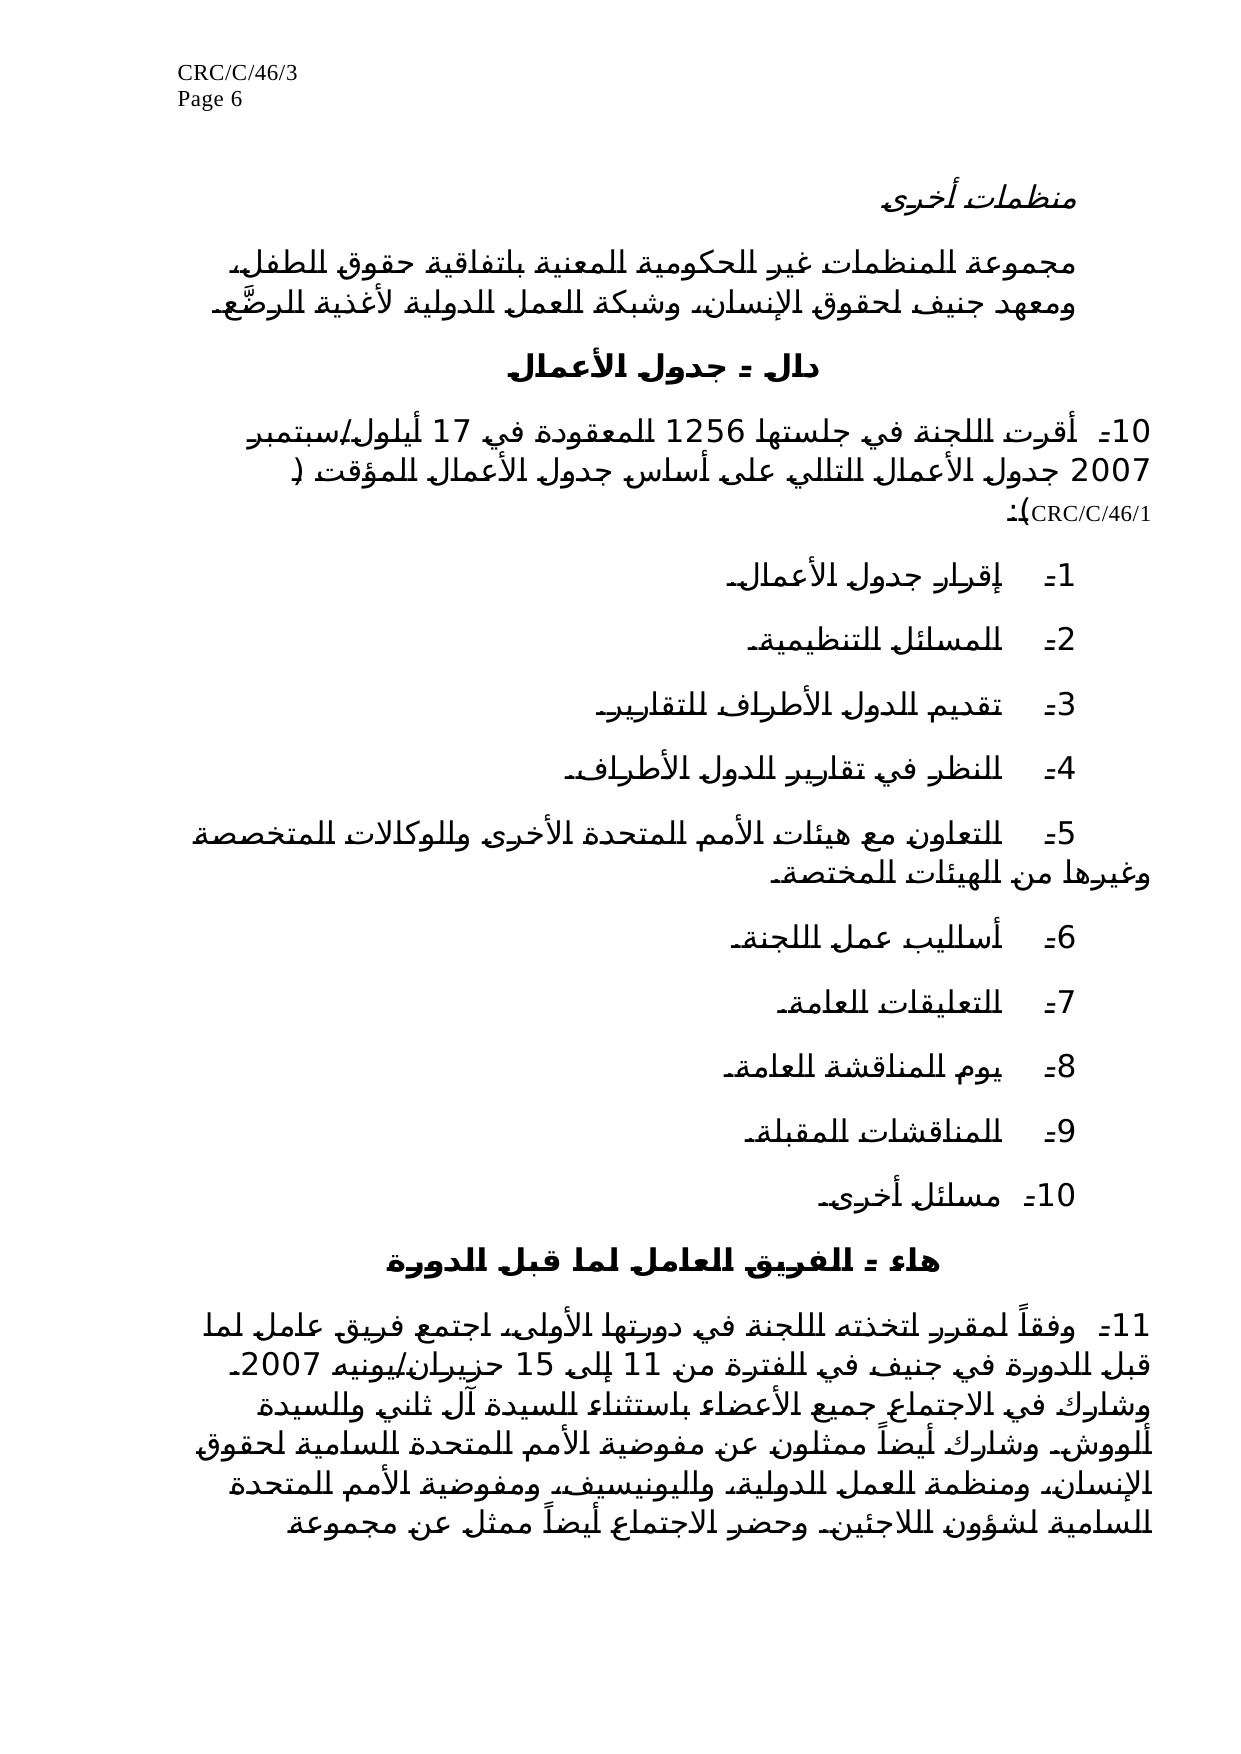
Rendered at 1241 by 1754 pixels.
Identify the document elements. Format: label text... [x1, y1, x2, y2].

text 4- النظر في تقارير الدول الأطراف. [177, 748, 1152, 788]
text مجموعة المنظمات غير الحكومية المعنية باتفاقية حقوق الطفل، ومعهد جنيف لحقوق الإنسان، وشبكة العمل الدولية لأغذية الرضَّع. [177, 242, 1077, 321]
text 6- أساليب عمل اللجنة. [177, 917, 1152, 956]
text هاء - الفريق العامل لما قبل الدورة [177, 1240, 1152, 1279]
text 1- إقرار جدول الأعمال. [177, 554, 1152, 594]
text 8- يوم المناقشة العامة. [177, 1046, 1152, 1086]
text 10- مسائل أخرى. [177, 1175, 1152, 1215]
text 3- تقديم الدول الأطراف للتقارير. [177, 683, 1152, 723]
text 9- المناقشات المقبلة. [177, 1111, 1152, 1150]
text 7- التعليقات العامة. [177, 981, 1152, 1021]
text 2- المسائل التنظيمية. [177, 619, 1152, 658]
text 10- أقرت اللجنة في جلستها 1256 المعقودة في 17 أيلول/سبتمبر 2007 جدول الأعمال التالي على أساس جدول الأعمال المؤقت (CRC/C/46/1): [177, 411, 1152, 529]
text 5- التعاون مع هيئات الأمم المتحدة الأخرى والوكالات المتخصصة وغيرها من الهيئات المختصة. [177, 813, 1152, 892]
text منظمات أخرى [177, 177, 1152, 217]
text دال - جدول الأعمال [177, 346, 1152, 386]
